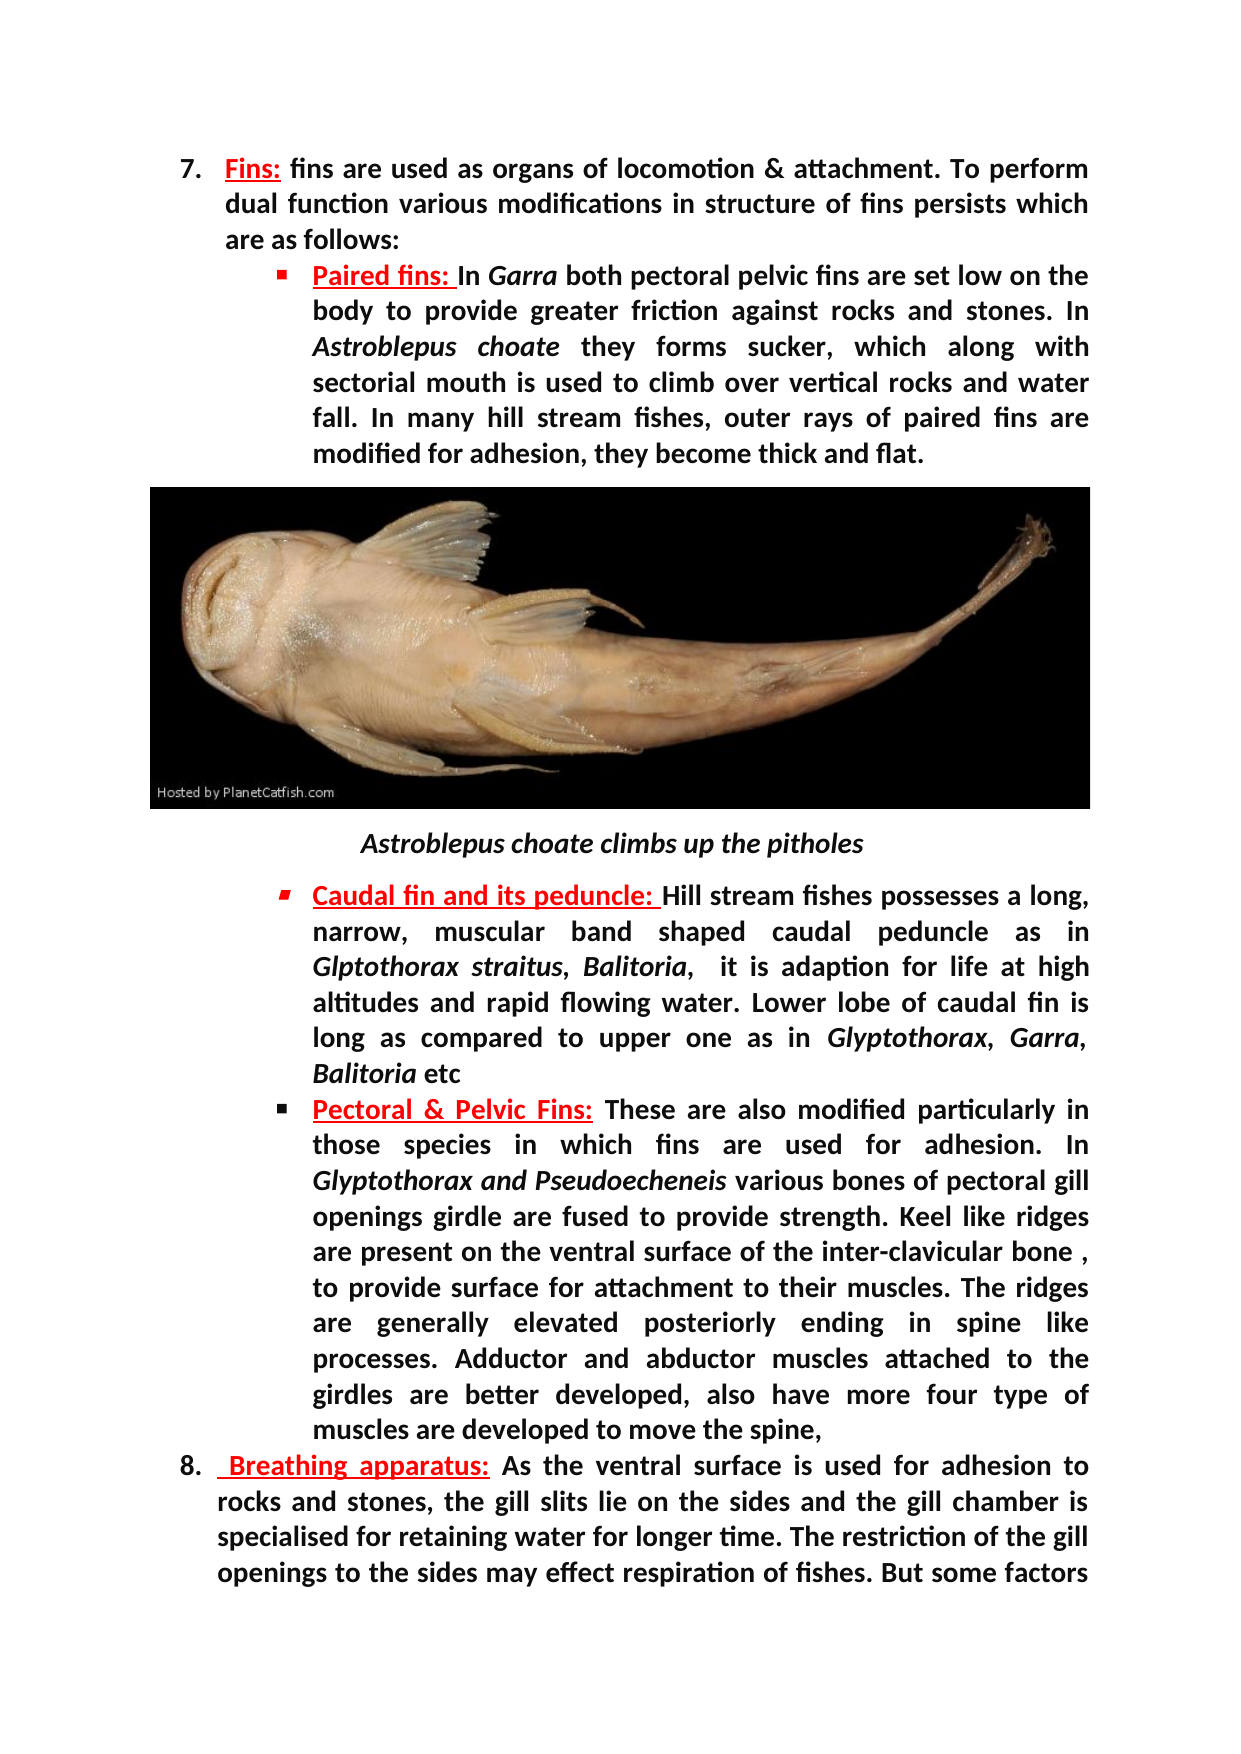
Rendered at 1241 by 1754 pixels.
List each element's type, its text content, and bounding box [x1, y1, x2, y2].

list Paired fins: In Garra both pectoral pelvic fins are set low on the body to provide greater friction against rocks and stones. In Astroblepus choate they forms sucker, which along with sectorial mouth is used to climb over vertical rocks and water fall. In many hill stream fishes, outer rays of paired fins are modified for adhesion, they become thick and flat. [275, 257, 1090, 471]
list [179, 1447, 1090, 1589]
text Astroblepus choate climbs up the pitholes [150, 825, 1090, 860]
list Pectoral & Pelvic Fins: These are also modified particularly in those species in which fins are used for adhesion. In Glyptothorax and Pseudoecheneis various bones of pectoral gill openings girdle are fused to provide strength. Keel like ridges are present on the ventral surface of the inter-clavicular bone , to provide surface for attachment to their muscles. The ridges are generally elevated posteriorly ending in spine like processes. Adductor and abductor muscles attached to the girdles are better developed, also have more four type of muscles are developed to move the spine, [275, 1091, 1090, 1447]
list Fins: fins are used as organs of locomotion & attachment. To perform dual function various modifications in structure of fins persists which are as follows: [179, 150, 1090, 257]
picture [150, 487, 1091, 809]
list Caudal fin and its peduncle: Hill stream fishes possesses a long, narrow, muscular band shaped caudal peduncle as in Glptothorax straitus, Balitoria, it is adaption for life at high altitudes and rapid flowing water. Lower lobe of caudal fin is long as compared to upper one as in Glyptothorax, Garra, Balitoria etc [275, 877, 1090, 1091]
